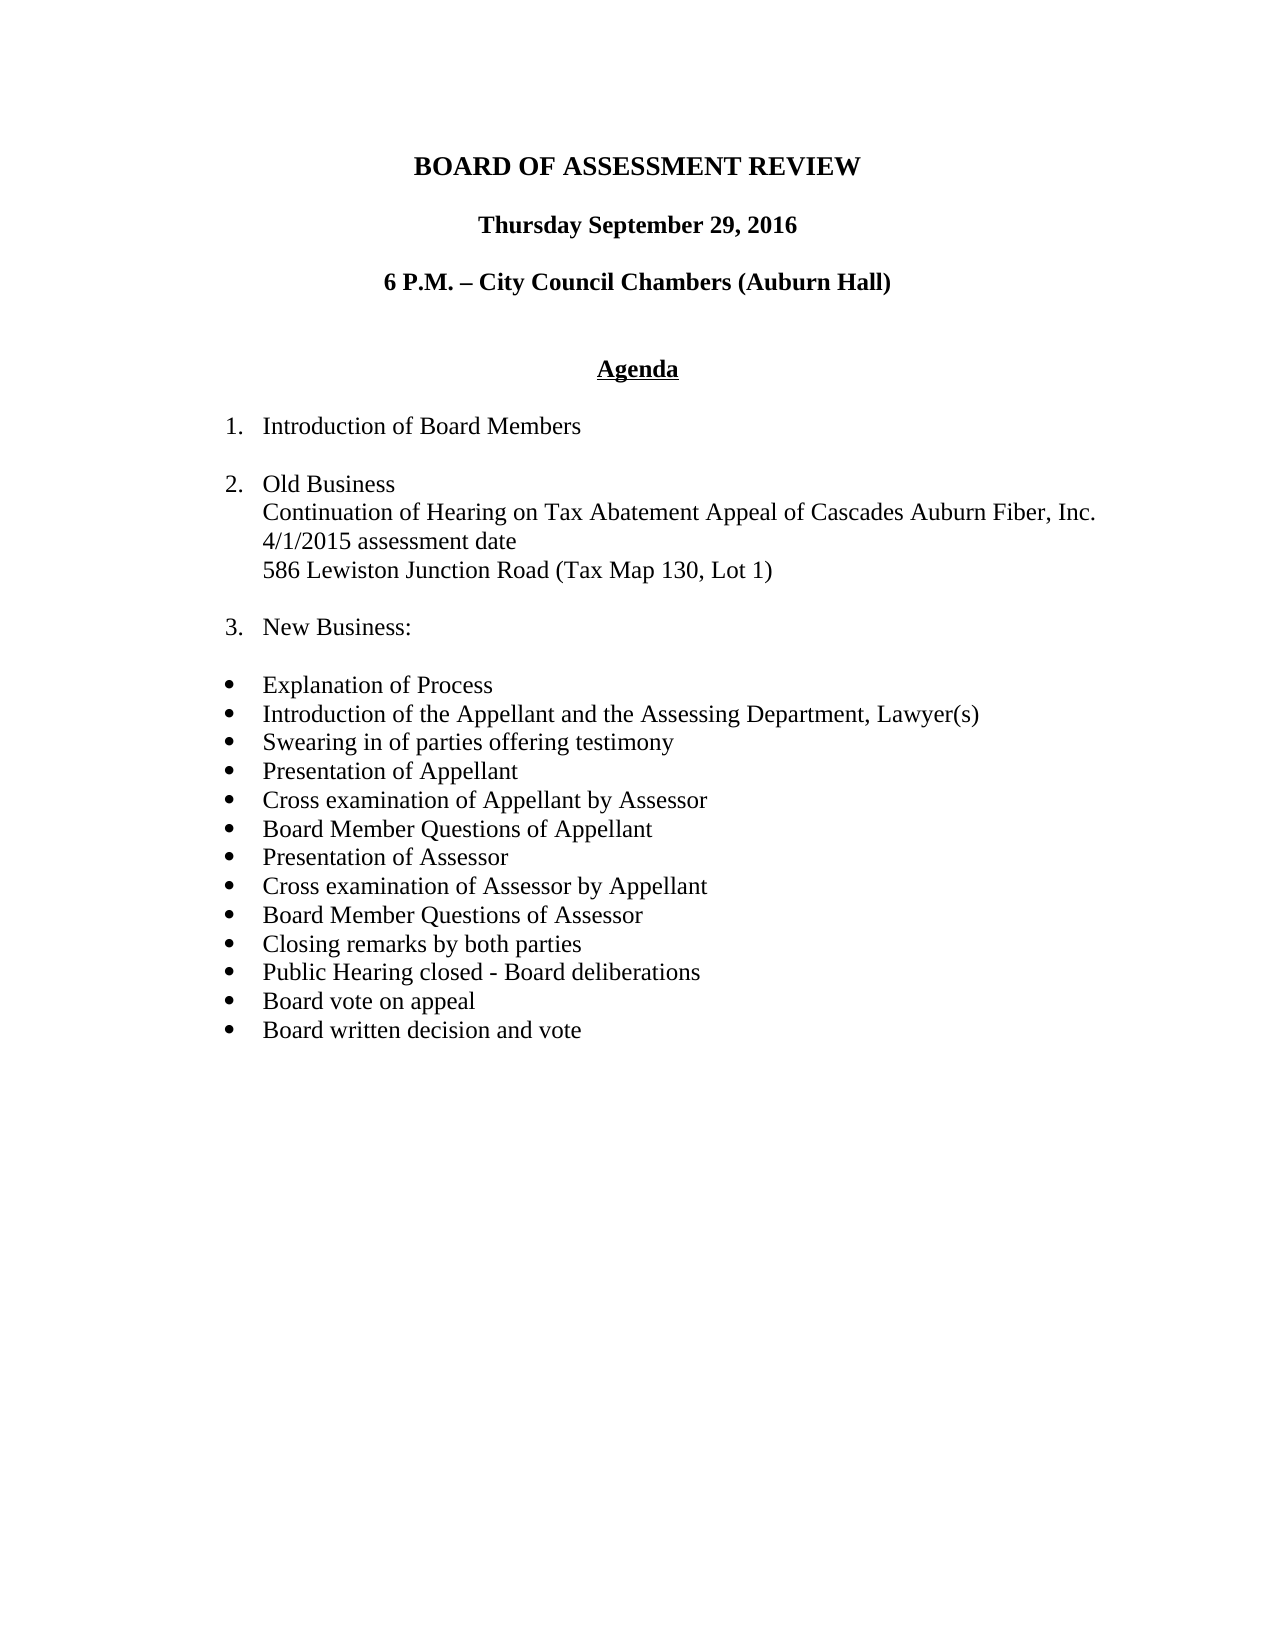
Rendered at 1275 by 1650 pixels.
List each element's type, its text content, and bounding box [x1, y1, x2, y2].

list New Business: [225, 612, 1125, 641]
list Board vote on appeal [225, 986, 1125, 1015]
text 586 Lewiston Junction Road (Tax Map 130, Lot 1) [150, 555, 1125, 584]
list Public Hearing closed - Board deliberations [225, 957, 1125, 986]
list Swearing in of parties offering testimony [225, 727, 1125, 756]
text Thursday September 29, 2016 [150, 210, 1125, 239]
text Agenda [150, 354, 1125, 382]
list Closing remarks by both parties [225, 929, 1125, 957]
list Introduction of Board Members [225, 411, 1125, 440]
list Board written decision and vote [225, 1015, 1125, 1044]
list Cross examination of Assessor by Appellant [225, 871, 1125, 900]
list Presentation of Assessor [225, 842, 1125, 871]
list Explanation of Process [225, 670, 1125, 699]
list Presentation of Appellant [225, 756, 1125, 785]
text Continuation of Hearing on Tax Abatement Appeal of Cascades Auburn Fiber, Inc. [225, 497, 1125, 526]
list Board Member Questions of Appellant [225, 814, 1125, 842]
text 6 P.M. – City Council Chambers (Auburn Hall) [150, 267, 1125, 296]
text BOARD OF ASSESSMENT REVIEW [150, 150, 1125, 181]
list Old Business [225, 469, 1125, 497]
list Cross examination of Appellant by Assessor [225, 785, 1125, 814]
list Introduction of the Appellant and the Assessing Department, Lawyer(s) [225, 699, 1125, 727]
text 4/1/2015 assessment date [150, 526, 1125, 555]
list Board Member Questions of Assessor [225, 900, 1125, 929]
